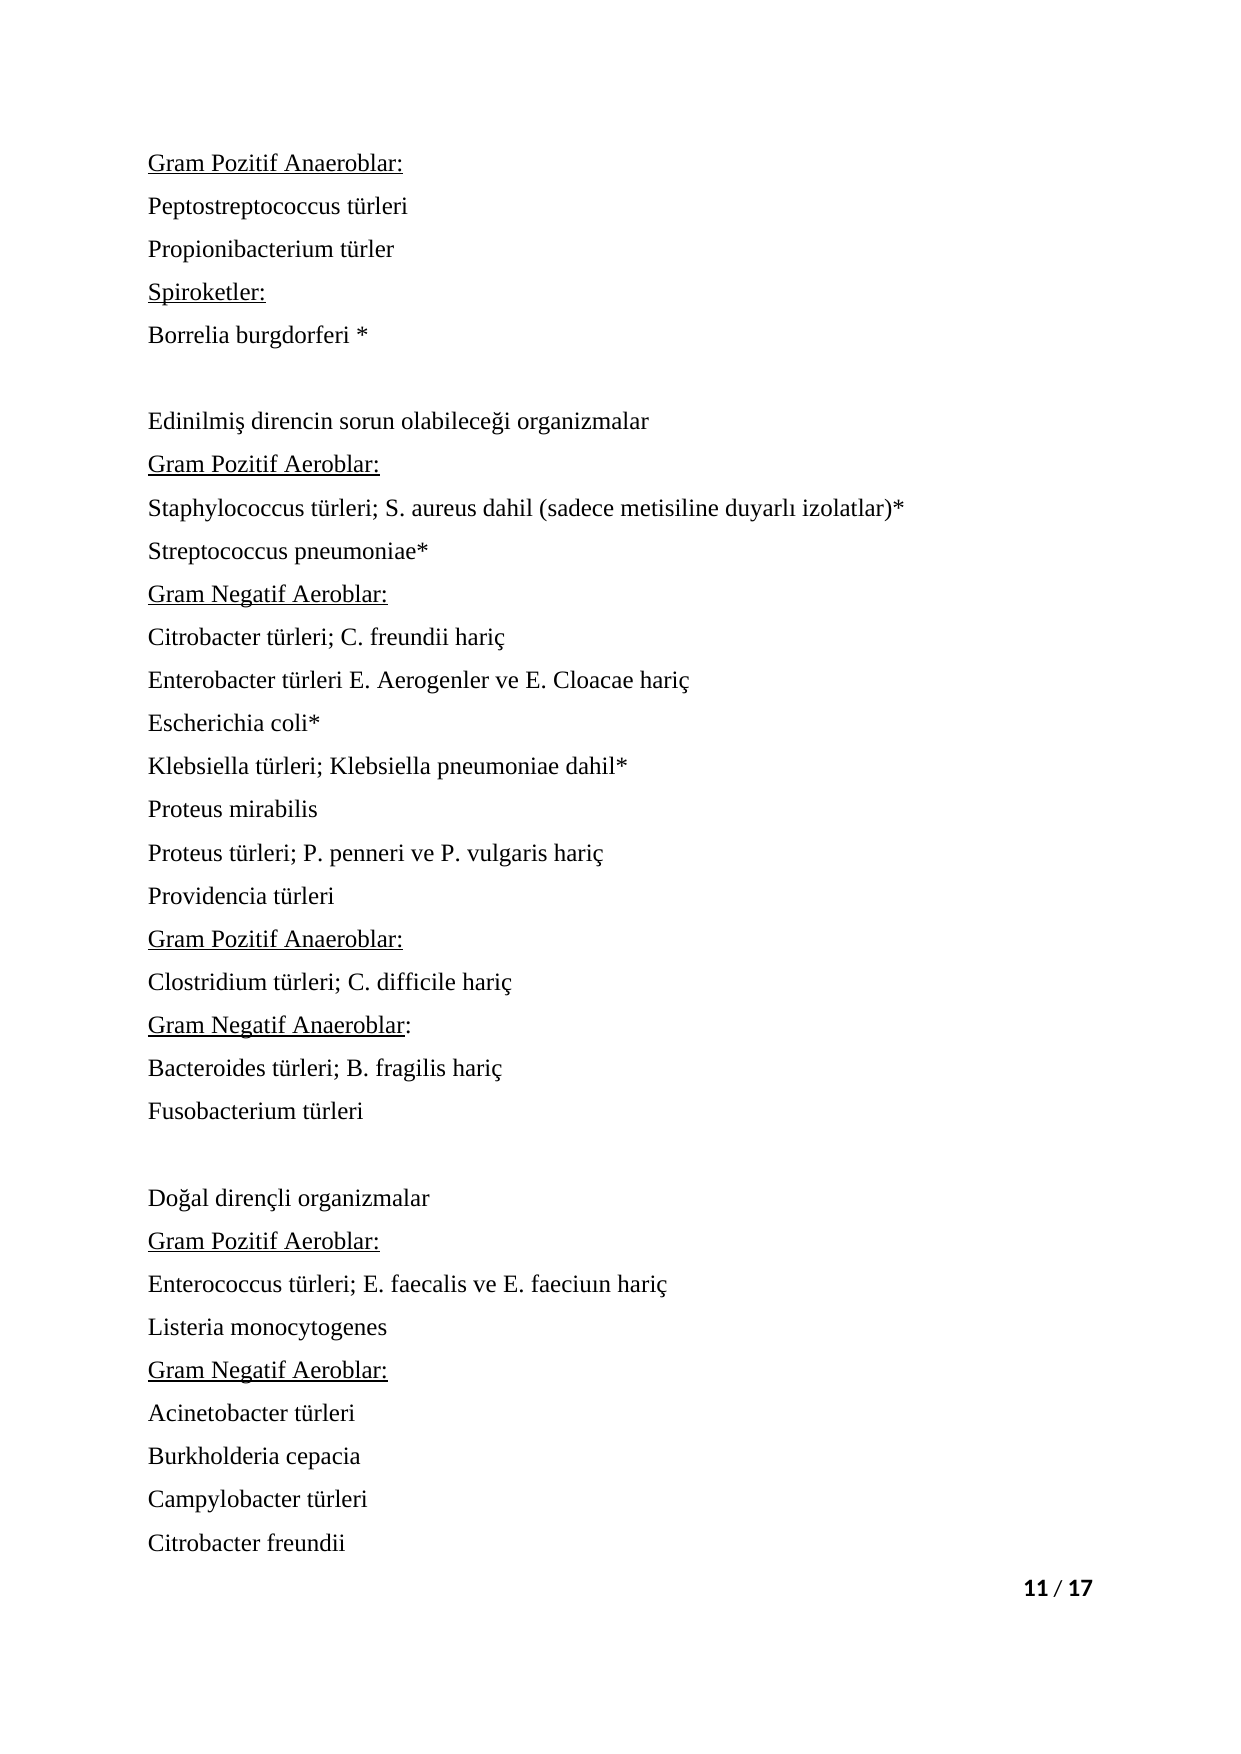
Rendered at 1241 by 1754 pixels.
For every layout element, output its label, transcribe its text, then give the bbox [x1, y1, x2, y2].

text Doğal dirençli organizmalar [148, 1183, 1093, 1211]
text Propionibacterium türler [148, 234, 1093, 263]
text Gram Pozitif Aeroblar: [148, 1226, 1093, 1254]
text Gram Pozitif Anaeroblar: [148, 148, 1093, 176]
text Providencia türleri [148, 881, 1093, 909]
text Escherichia coli* [148, 708, 1093, 737]
text Proteus türleri; P. penneri ve P. vulgaris hariç [148, 838, 1093, 866]
text Enterobacter türleri E. Aerogenler ve E. Cloacae hariç [148, 665, 1093, 694]
text Borrelia burgdorferi * [148, 320, 1093, 349]
text Edinilmiş direncin sorun olabileceği organizmalar [148, 406, 1093, 435]
text Citrobacter türleri; C. freundii hariç [148, 622, 1093, 651]
text Campylobacter türleri [148, 1484, 1093, 1513]
text Acinetobacter türleri [148, 1398, 1093, 1427]
text Gram Pozitif Anaeroblar: [148, 924, 1093, 953]
text Clostridium türleri; C. difficile hariç [148, 967, 1093, 996]
text Spiroketler: [148, 277, 1093, 306]
text Gram Negatif Aeroblar: [148, 1355, 1093, 1384]
text Proteus mirabilis [148, 794, 1093, 823]
text Bacteroides türleri; B. fragilis hariç [148, 1053, 1093, 1082]
text Fusobacterium türleri [148, 1096, 1093, 1125]
text Gram Negatif Aeroblar: [148, 579, 1093, 608]
text Staphylococcus türleri; S. aureus dahil (sadece metisiline duyarlı izolatlar)* [148, 493, 1093, 521]
text Gram Negatif Anaeroblar: [148, 1010, 1093, 1039]
text Burkholderia cepacia [148, 1441, 1093, 1470]
text Streptococcus pneumoniae* [148, 536, 1093, 564]
text Peptostreptococcus türleri [148, 191, 1093, 219]
text Listeria monocytogenes [148, 1312, 1093, 1341]
text Klebsiella türleri; Klebsiella pneumoniae dahil* [148, 751, 1093, 780]
text Enterococcus türleri; E. faecalis ve E. faeciuın hariç [148, 1269, 1093, 1298]
text Gram Pozitif Aeroblar: [148, 449, 1093, 478]
text Citrobacter freundii [148, 1528, 1093, 1556]
